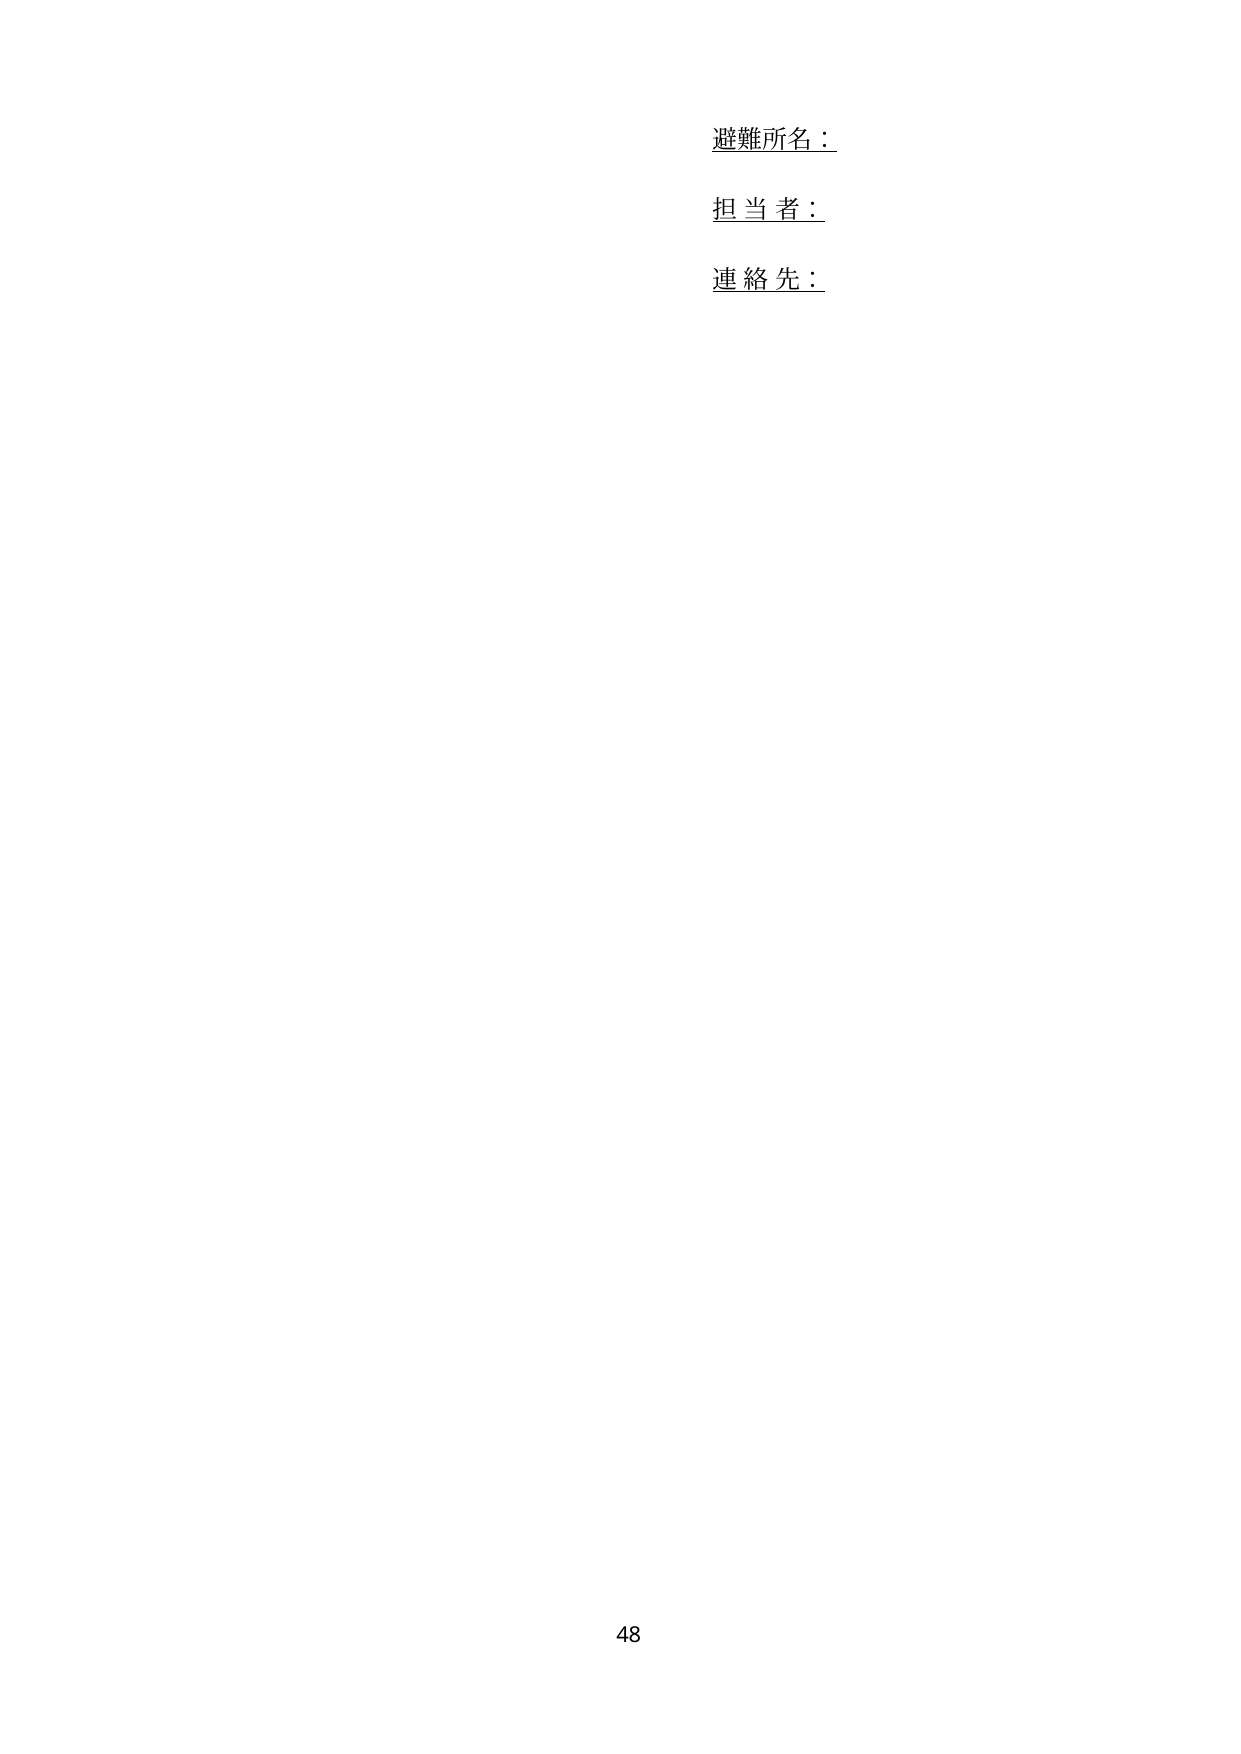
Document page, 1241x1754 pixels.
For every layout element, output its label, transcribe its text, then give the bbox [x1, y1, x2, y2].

text 連絡先： [137, 260, 1123, 296]
text 担当者： [137, 190, 1123, 226]
text 避難所名： [137, 120, 1123, 156]
